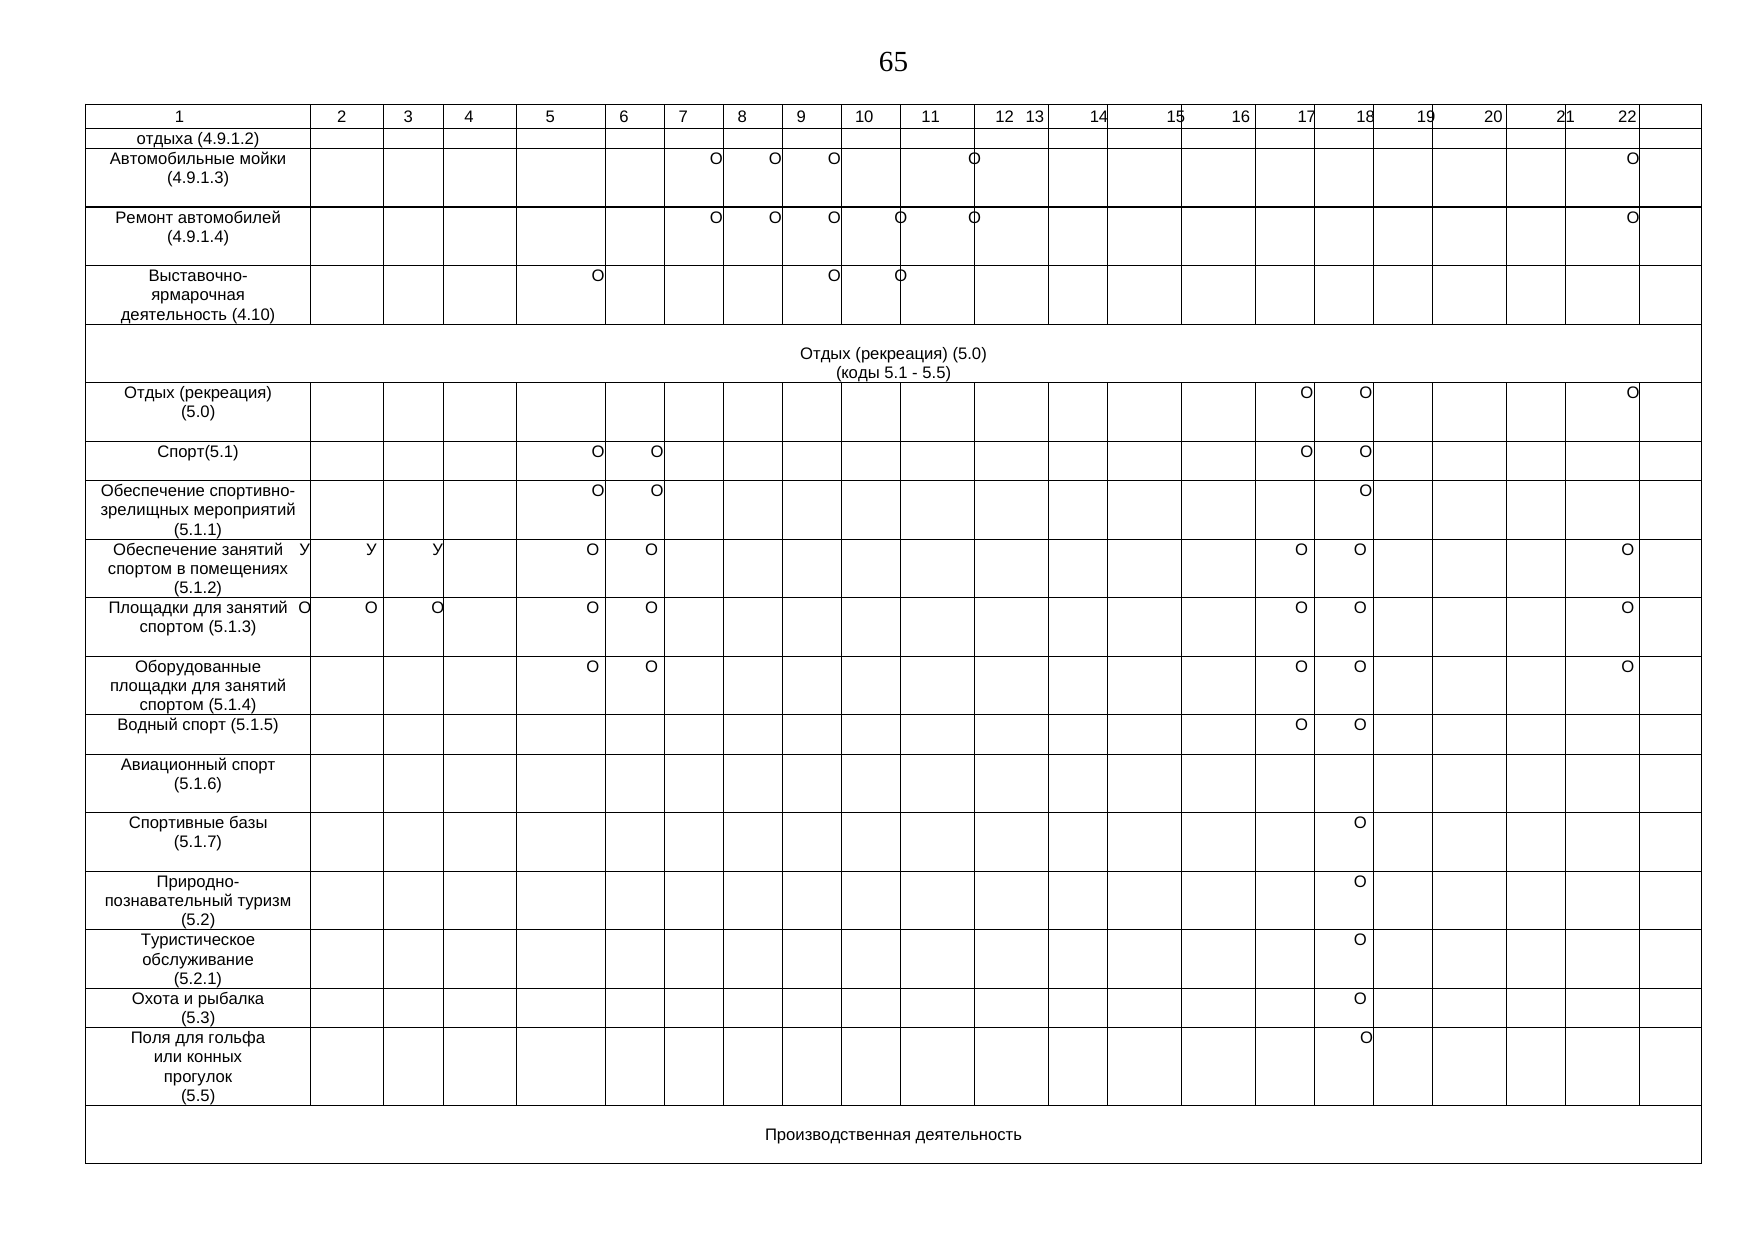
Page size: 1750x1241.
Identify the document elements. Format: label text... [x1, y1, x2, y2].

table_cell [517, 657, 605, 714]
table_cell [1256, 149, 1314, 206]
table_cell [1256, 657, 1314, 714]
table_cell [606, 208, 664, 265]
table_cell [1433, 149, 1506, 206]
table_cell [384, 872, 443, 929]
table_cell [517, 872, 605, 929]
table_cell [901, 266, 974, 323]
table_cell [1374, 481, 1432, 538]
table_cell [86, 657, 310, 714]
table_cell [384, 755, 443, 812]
table_header 21 [1566, 105, 1639, 128]
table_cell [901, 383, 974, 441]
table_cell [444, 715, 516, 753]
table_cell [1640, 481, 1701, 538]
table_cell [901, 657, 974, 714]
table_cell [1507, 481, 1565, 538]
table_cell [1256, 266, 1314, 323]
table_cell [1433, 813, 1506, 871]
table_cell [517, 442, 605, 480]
table_header 22 [1640, 105, 1701, 128]
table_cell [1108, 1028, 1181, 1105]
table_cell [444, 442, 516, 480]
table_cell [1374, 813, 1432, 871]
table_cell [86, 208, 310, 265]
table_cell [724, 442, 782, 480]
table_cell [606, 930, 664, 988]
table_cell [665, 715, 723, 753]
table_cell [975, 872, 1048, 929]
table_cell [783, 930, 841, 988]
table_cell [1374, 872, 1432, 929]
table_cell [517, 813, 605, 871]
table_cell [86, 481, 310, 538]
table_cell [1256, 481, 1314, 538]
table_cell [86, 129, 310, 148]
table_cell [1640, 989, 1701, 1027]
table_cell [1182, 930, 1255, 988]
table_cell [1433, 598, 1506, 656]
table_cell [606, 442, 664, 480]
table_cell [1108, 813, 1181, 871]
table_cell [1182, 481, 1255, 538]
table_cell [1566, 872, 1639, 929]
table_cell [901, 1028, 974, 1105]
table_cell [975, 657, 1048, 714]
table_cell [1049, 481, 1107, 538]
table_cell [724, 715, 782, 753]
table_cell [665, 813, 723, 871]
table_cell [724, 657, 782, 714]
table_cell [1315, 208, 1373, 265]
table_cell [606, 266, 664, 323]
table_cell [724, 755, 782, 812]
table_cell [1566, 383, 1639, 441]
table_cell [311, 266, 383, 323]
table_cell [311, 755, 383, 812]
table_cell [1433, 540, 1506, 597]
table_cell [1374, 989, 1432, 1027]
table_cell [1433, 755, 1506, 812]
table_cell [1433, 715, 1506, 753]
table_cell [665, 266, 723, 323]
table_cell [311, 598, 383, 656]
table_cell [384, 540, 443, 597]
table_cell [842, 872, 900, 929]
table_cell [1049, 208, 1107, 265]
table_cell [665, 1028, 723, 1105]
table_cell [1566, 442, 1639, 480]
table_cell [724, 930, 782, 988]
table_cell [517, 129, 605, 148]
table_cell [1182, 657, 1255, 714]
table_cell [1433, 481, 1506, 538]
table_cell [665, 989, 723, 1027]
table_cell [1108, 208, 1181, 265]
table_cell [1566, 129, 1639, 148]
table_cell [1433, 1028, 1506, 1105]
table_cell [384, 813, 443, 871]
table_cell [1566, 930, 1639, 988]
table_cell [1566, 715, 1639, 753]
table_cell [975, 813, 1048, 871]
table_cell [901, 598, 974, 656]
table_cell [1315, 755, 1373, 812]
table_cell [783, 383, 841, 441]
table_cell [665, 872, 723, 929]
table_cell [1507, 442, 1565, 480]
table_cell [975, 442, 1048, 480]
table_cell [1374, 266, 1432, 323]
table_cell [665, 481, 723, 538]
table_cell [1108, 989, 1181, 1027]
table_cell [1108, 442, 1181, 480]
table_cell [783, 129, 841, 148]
table_header [517, 105, 605, 128]
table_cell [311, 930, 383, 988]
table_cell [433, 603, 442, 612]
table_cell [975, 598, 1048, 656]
table_header 13 [1049, 105, 1107, 128]
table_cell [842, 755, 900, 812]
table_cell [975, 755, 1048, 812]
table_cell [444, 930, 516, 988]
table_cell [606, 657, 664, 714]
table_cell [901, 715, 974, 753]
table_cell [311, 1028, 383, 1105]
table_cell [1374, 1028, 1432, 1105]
table_header [724, 105, 782, 128]
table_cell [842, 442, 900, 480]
table_header 11 [901, 105, 974, 128]
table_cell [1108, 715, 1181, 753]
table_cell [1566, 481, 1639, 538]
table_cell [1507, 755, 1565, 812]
table_header [384, 105, 443, 128]
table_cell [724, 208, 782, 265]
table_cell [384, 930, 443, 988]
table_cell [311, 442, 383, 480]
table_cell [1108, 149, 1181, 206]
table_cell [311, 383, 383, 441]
table_header [783, 105, 841, 128]
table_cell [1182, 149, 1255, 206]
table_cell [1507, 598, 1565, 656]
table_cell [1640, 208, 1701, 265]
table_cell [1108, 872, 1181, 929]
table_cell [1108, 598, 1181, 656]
table_header 20 [1507, 105, 1565, 128]
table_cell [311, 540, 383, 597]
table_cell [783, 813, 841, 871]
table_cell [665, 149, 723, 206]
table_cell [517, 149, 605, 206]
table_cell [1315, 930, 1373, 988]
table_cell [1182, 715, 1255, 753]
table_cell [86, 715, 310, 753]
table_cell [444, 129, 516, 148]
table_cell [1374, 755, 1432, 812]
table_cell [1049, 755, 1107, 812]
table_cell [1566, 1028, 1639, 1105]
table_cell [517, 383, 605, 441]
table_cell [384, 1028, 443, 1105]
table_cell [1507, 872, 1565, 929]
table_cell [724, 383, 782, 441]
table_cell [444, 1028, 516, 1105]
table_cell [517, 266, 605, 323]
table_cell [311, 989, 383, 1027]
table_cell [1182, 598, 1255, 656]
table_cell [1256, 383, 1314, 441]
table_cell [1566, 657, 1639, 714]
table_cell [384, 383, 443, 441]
table_header 12 [975, 105, 1048, 128]
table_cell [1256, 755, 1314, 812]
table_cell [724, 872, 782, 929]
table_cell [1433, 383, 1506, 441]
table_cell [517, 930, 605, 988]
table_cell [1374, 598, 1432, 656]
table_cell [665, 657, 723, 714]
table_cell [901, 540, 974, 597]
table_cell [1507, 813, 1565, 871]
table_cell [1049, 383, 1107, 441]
table_header [444, 105, 516, 128]
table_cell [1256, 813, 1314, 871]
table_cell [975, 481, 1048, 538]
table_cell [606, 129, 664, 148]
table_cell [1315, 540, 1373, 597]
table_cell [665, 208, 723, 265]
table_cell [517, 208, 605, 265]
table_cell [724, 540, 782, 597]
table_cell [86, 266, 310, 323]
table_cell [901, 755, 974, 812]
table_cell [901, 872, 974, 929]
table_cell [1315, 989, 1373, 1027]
table_header 18 [1374, 105, 1432, 128]
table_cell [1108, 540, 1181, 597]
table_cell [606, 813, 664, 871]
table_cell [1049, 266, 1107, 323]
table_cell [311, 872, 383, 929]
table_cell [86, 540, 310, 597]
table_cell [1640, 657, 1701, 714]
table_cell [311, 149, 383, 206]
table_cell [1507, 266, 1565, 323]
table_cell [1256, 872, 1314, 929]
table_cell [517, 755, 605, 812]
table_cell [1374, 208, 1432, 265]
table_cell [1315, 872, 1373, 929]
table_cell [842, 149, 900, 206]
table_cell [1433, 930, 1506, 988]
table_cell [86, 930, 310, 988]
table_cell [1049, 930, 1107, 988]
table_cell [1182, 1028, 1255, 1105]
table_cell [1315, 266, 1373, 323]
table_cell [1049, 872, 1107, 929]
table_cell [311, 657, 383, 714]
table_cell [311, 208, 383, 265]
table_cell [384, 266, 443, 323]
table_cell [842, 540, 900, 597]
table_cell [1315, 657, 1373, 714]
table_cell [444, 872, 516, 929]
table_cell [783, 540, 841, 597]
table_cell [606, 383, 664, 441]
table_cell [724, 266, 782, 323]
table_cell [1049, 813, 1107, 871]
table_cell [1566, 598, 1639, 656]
table_header 17 [1315, 105, 1373, 128]
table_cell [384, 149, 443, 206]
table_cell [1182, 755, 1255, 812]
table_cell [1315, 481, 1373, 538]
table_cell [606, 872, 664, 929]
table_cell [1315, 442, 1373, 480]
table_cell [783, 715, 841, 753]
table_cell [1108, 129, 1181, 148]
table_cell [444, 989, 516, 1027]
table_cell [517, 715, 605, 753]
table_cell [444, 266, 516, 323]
table_header 10 [842, 105, 900, 128]
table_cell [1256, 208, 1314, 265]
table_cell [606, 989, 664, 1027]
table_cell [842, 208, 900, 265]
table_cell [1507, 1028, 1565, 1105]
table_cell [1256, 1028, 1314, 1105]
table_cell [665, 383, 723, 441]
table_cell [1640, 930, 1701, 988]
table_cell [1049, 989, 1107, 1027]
table_header 16 [1256, 105, 1314, 128]
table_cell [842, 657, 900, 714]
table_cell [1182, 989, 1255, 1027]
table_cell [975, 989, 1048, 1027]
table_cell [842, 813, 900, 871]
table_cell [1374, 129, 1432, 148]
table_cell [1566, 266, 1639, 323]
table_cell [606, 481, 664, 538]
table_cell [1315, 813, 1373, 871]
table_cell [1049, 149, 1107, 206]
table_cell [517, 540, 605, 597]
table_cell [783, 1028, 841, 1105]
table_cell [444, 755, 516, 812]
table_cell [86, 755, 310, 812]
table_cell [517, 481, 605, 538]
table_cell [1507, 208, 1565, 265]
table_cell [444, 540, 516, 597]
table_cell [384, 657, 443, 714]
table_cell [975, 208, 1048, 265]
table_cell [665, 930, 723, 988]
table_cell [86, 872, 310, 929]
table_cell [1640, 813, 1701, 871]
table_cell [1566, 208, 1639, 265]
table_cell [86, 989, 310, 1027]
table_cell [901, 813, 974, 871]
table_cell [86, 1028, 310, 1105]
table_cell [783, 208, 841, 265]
table_header 14 [1108, 105, 1181, 128]
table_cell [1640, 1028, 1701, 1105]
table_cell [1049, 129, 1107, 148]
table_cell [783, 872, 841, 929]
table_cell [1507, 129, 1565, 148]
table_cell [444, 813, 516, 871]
table_header 15 [1182, 105, 1255, 128]
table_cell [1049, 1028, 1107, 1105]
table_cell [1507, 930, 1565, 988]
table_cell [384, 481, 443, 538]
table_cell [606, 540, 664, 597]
table_header 19 [1433, 105, 1506, 128]
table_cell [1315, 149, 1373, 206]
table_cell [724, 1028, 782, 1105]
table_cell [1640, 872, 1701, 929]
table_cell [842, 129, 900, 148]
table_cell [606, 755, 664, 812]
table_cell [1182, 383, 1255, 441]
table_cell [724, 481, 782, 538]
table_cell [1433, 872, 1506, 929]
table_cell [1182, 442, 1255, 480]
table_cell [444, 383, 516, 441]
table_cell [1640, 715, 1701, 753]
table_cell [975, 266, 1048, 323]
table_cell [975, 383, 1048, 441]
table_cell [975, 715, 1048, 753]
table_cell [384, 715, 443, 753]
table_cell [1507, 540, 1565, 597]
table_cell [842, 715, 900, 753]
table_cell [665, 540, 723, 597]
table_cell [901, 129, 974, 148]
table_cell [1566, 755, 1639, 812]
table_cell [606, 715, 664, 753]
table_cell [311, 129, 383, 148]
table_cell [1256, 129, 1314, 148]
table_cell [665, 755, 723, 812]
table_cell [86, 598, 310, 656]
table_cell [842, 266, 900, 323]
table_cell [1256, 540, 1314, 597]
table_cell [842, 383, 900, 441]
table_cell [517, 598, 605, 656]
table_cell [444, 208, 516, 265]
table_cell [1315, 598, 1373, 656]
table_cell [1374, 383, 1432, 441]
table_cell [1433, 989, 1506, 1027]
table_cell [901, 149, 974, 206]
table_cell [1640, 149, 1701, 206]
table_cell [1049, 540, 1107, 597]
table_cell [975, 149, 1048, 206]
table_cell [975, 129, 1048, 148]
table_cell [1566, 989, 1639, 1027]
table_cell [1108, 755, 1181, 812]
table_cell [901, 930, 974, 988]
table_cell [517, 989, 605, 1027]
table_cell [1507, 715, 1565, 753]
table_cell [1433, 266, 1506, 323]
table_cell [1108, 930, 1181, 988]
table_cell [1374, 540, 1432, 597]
table_header [665, 105, 723, 128]
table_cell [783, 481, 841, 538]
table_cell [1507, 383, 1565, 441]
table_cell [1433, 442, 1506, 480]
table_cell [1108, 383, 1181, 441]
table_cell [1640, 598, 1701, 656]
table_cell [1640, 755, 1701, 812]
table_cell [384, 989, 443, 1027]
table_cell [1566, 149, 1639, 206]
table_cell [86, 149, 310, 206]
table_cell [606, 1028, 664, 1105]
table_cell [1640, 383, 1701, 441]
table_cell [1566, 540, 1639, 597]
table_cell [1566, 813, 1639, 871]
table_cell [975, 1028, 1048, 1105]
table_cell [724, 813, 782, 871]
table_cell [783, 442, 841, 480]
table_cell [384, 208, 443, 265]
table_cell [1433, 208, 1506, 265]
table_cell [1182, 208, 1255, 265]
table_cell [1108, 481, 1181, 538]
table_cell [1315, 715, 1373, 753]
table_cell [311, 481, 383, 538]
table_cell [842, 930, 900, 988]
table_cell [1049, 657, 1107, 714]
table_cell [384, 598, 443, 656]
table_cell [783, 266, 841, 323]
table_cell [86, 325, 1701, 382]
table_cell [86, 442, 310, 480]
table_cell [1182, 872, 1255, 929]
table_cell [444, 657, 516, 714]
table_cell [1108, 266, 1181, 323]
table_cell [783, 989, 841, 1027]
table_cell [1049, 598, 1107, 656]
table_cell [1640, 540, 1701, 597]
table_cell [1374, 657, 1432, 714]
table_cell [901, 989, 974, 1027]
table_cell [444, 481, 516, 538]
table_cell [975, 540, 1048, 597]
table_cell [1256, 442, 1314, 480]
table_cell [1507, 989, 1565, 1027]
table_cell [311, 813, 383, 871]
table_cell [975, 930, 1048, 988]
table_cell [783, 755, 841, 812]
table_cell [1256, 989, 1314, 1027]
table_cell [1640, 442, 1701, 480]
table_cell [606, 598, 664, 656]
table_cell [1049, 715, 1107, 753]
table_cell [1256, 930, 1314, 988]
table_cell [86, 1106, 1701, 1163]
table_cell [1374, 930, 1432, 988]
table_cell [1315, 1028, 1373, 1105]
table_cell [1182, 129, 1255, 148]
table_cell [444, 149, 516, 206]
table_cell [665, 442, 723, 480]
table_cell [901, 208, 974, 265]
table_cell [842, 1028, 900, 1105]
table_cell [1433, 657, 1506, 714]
table_header [311, 105, 383, 128]
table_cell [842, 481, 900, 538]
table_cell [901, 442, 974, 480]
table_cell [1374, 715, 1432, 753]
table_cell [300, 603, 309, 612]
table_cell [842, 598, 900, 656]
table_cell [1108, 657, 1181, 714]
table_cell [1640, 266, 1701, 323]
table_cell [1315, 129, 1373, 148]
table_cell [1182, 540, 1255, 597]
table_header [86, 105, 310, 128]
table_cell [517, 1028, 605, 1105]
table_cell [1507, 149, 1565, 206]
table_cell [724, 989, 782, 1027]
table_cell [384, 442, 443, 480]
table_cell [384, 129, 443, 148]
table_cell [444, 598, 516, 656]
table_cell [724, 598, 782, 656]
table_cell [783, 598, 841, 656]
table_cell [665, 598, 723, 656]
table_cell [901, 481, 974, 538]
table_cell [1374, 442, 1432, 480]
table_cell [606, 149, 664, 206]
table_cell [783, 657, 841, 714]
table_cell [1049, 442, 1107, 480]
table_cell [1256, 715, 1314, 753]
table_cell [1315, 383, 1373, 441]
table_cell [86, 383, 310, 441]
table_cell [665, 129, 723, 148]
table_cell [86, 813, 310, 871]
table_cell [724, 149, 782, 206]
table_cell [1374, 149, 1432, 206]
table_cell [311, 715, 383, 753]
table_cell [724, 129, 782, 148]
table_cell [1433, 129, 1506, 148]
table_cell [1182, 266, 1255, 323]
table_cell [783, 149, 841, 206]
table_header [606, 105, 664, 128]
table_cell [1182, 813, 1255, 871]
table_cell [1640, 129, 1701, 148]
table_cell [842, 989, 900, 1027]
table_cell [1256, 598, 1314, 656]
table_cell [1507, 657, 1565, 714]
